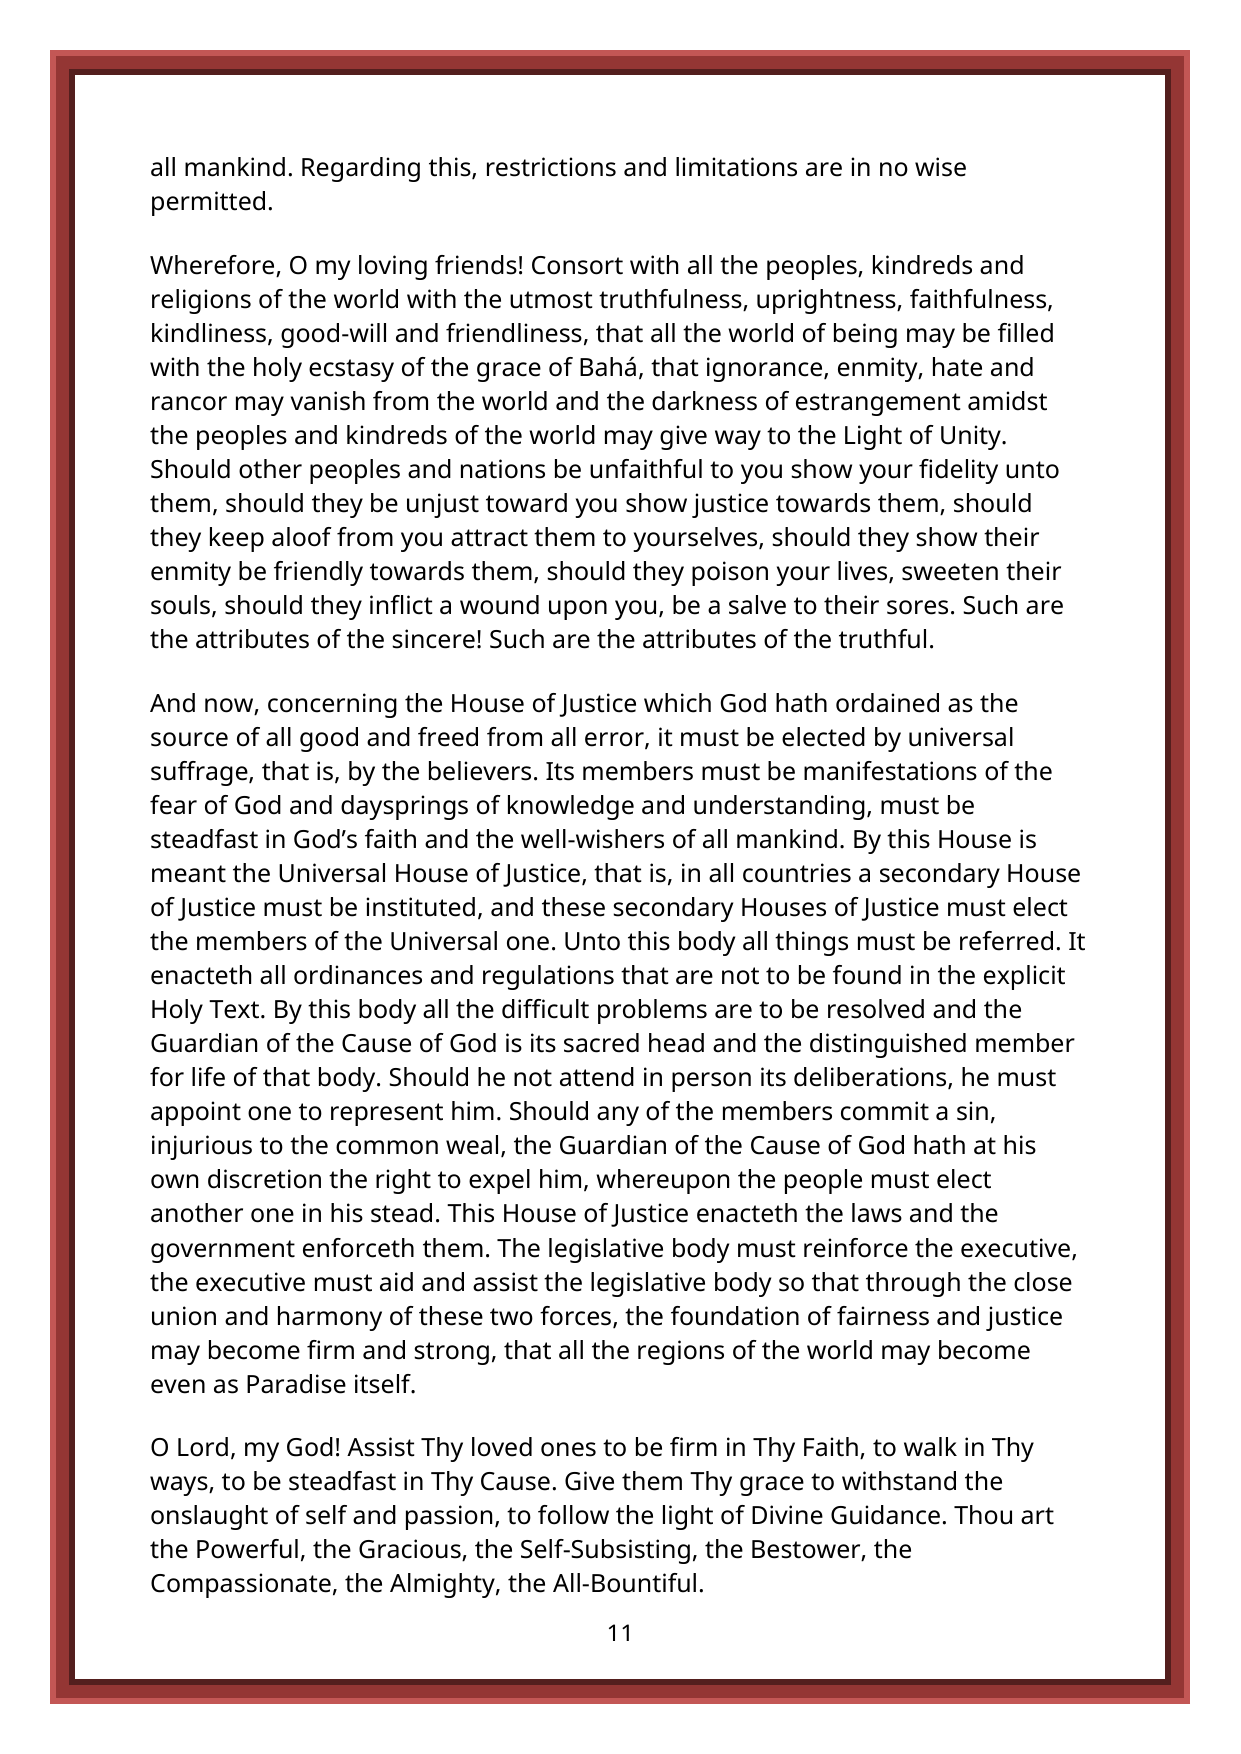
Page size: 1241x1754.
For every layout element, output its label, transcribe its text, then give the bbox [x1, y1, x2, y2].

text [150, 150, 1090, 218]
text And now, concerning the House of Justice which God hath ordained as the source of all good and freed from all error, it must be elected by universal suffrage, that is, by the believers. Its members must be manifestations of the fear of God and daysprings of knowledge and understanding, must be steadfast in God’s faith and the well-wishers of all mankind. By this House is meant the Universal House of Justice, that is, in all countries a secondary House of Justice must be instituted, and these secondary Houses of Justice must elect the members of the Universal one. Unto this body all things must be referred. It enacteth all ordinances and regulations that are not to be found in the explicit Holy Text. By this body all the difficult problems are to be resolved and the Guardian of the Cause of God is its sacred head and the distinguished member for life of that body. Should he not attend in person its deliberations, he must appoint one to represent him. Should any of the members commit a sin, injurious to the common weal, the Guardian of the Cause of God hath at his own discretion the right to expel him, whereupon the people must elect another one in his stead. This House of Justice enacteth the laws and the government enforceth them. The legislative body must reinforce the executive, the executive must aid and assist the legislative body so that through the close union and harmony of these two forces, the foundation of fairness and justice may become firm and strong, that all the regions of the world may become even as Paradise itself. [150, 685, 1090, 1401]
text Wherefore, O my loving friends! Consort with all the peoples, kindreds and religions of the world with the utmost truthfulness, uprightness, faithfulness, kindliness, good-will and friendliness, that all the world of being may be filled with the holy ecstasy of the grace of Bahá, that ignorance, enmity, hate and rancor may vanish from the world and the darkness of estrangement amidst the peoples and kindreds of the world may give way to the Light of Unity. Should other peoples and nations be unfaithful to you show your fidelity unto them, should they be unjust toward you show justice towards them, should they keep aloof from you attract them to yourselves, should they show their enmity be friendly towards them, should they poison your lives, sweeten their souls, should they inflict a wound upon you, be a salve to their sores. Such are the attributes of the sincere! Such are the attributes of the truthful. [150, 247, 1090, 656]
text O Lord, my God! Assist Thy loved ones to be firm in Thy Faith, to walk in Thy ways, to be steadfast in Thy Cause. Give them Thy grace to withstand the onslaught of self and passion, to follow the light of Divine Guidance. Thou art the Powerful, the Gracious, the Self-Subsisting, the Bestower, the Compassionate, the Almighty, the All-Bountiful. [150, 1430, 1090, 1600]
